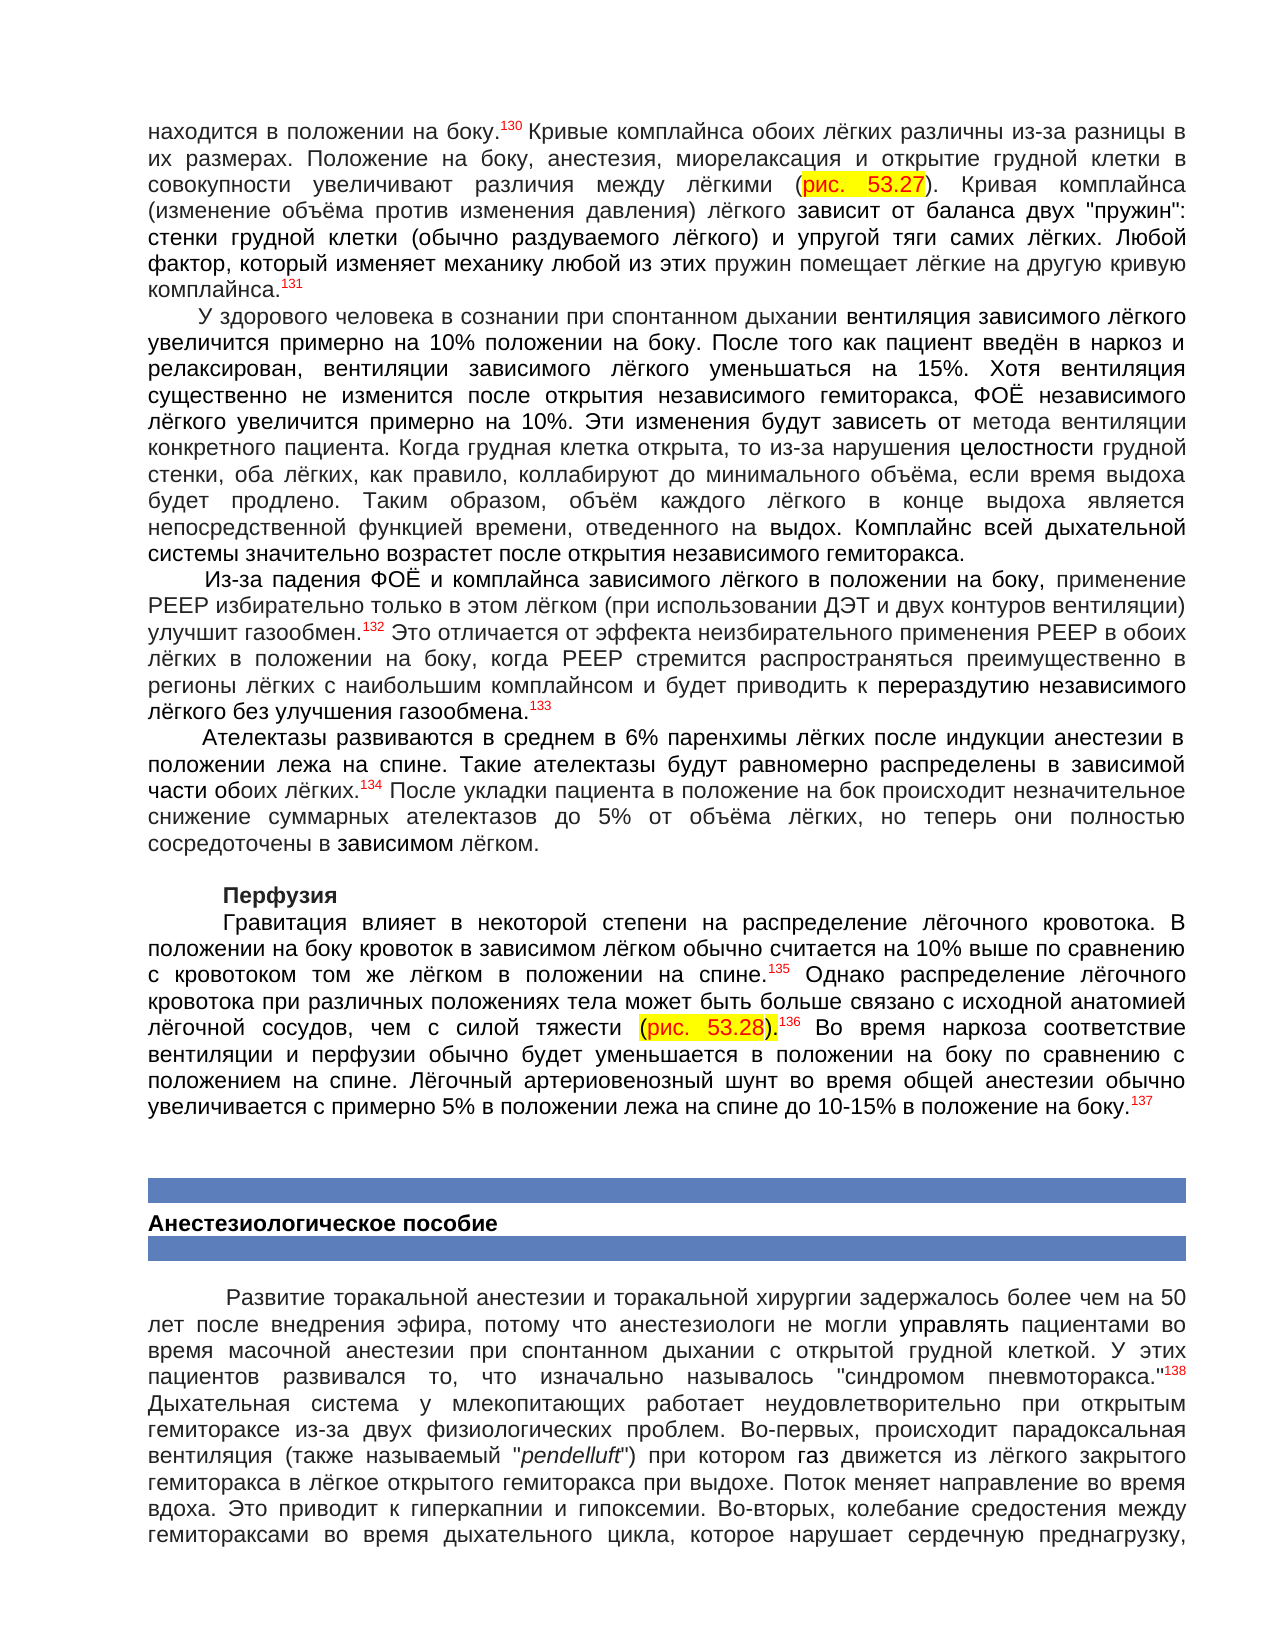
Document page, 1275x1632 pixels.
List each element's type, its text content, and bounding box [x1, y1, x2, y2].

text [148, 118, 1186, 303]
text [148, 1284, 1186, 1548]
text Гравитация влияет в некоторой степени на распределение лёгочного кровотока. В положении на боку кровоток в зависимом лёгком обычно считается на 10% выше по сравнению с кровотоком том же лёгком в положении на спине.135 Однако распределение лёгочного кровотока при различных положениях тела может быть больше связано с исходной анатомией лёгочной сосудов, чем с силой тяжести (рис. 53.28).136 Во время наркоза соответствие вентиляции и перфузии обычно будет уменьшается в положении на боку по сравнению с положением на спине. Лёгочный артериовенозный шунт во время общей анестезии обычно увеличивается с примерно 5% в положении лежа на спине до 10-15% в положение на боку.137 [148, 909, 1186, 1119]
text Перфузия [148, 882, 1186, 909]
text У здорового человека в сознании при спонтанном дыхании вентиляция зависимого лёгкого увеличится примерно на 10% положении на боку. После того как пациент введён в наркоз и релаксирован, вентиляции зависимого лёгкого уменьшаться на 15%. Хотя вентиляция существенно не изменится после открытия независимого гемиторакса, ФОЁ независимого лёгкого увеличится примерно на 10%. Эти изменения будут зависеть от метода вентиляции конкретного пациента. Когда грудная клетка открыта, то из-за нарушения целостности грудной стенки, оба лёгких, как правило, коллабируют до минимального объёма, если время выдоха будет продлено. Таким образом, объём каждого лёгкого в конце выдоха является непосредственной функцией времени, отведенного на выдох. Комплайнс всей дыхательной системы значительно возрастет после открытия независимого гемиторакса. Из-за падения ФОЁ и комплайнса зависимого лёгкого в положении на боку, применение PEEP избирательно только в этом лёгком (при использовании ДЭТ и двух контуров вентиляции) улучшит газообмен.132 Это отличается от эффекта неизбирательного применения PEEP в обоих лёгких в положении на боку, когда PEEP стремится распространяться преимущественно в регионы лёгких с наибольшим комплайнсом и будет приводить к перераздутию независимого лёгкого без улучшения газообмена.133 Ателектазы развиваются в среднем в 6% паренхимы лёгких после индукции анестезии в положении лежа на спине. Такие ателектазы будут равномерно распределены в зависимой части обоих лёгких.134 После укладки пациента в положение на бок происходит незначительное снижение суммарных ателектазов до 5% от объёма лёгких, но теперь они полностью сосредоточены в зависимом лёгком. [148, 303, 1186, 856]
title Анестезиологическое пособие [148, 1203, 1186, 1236]
